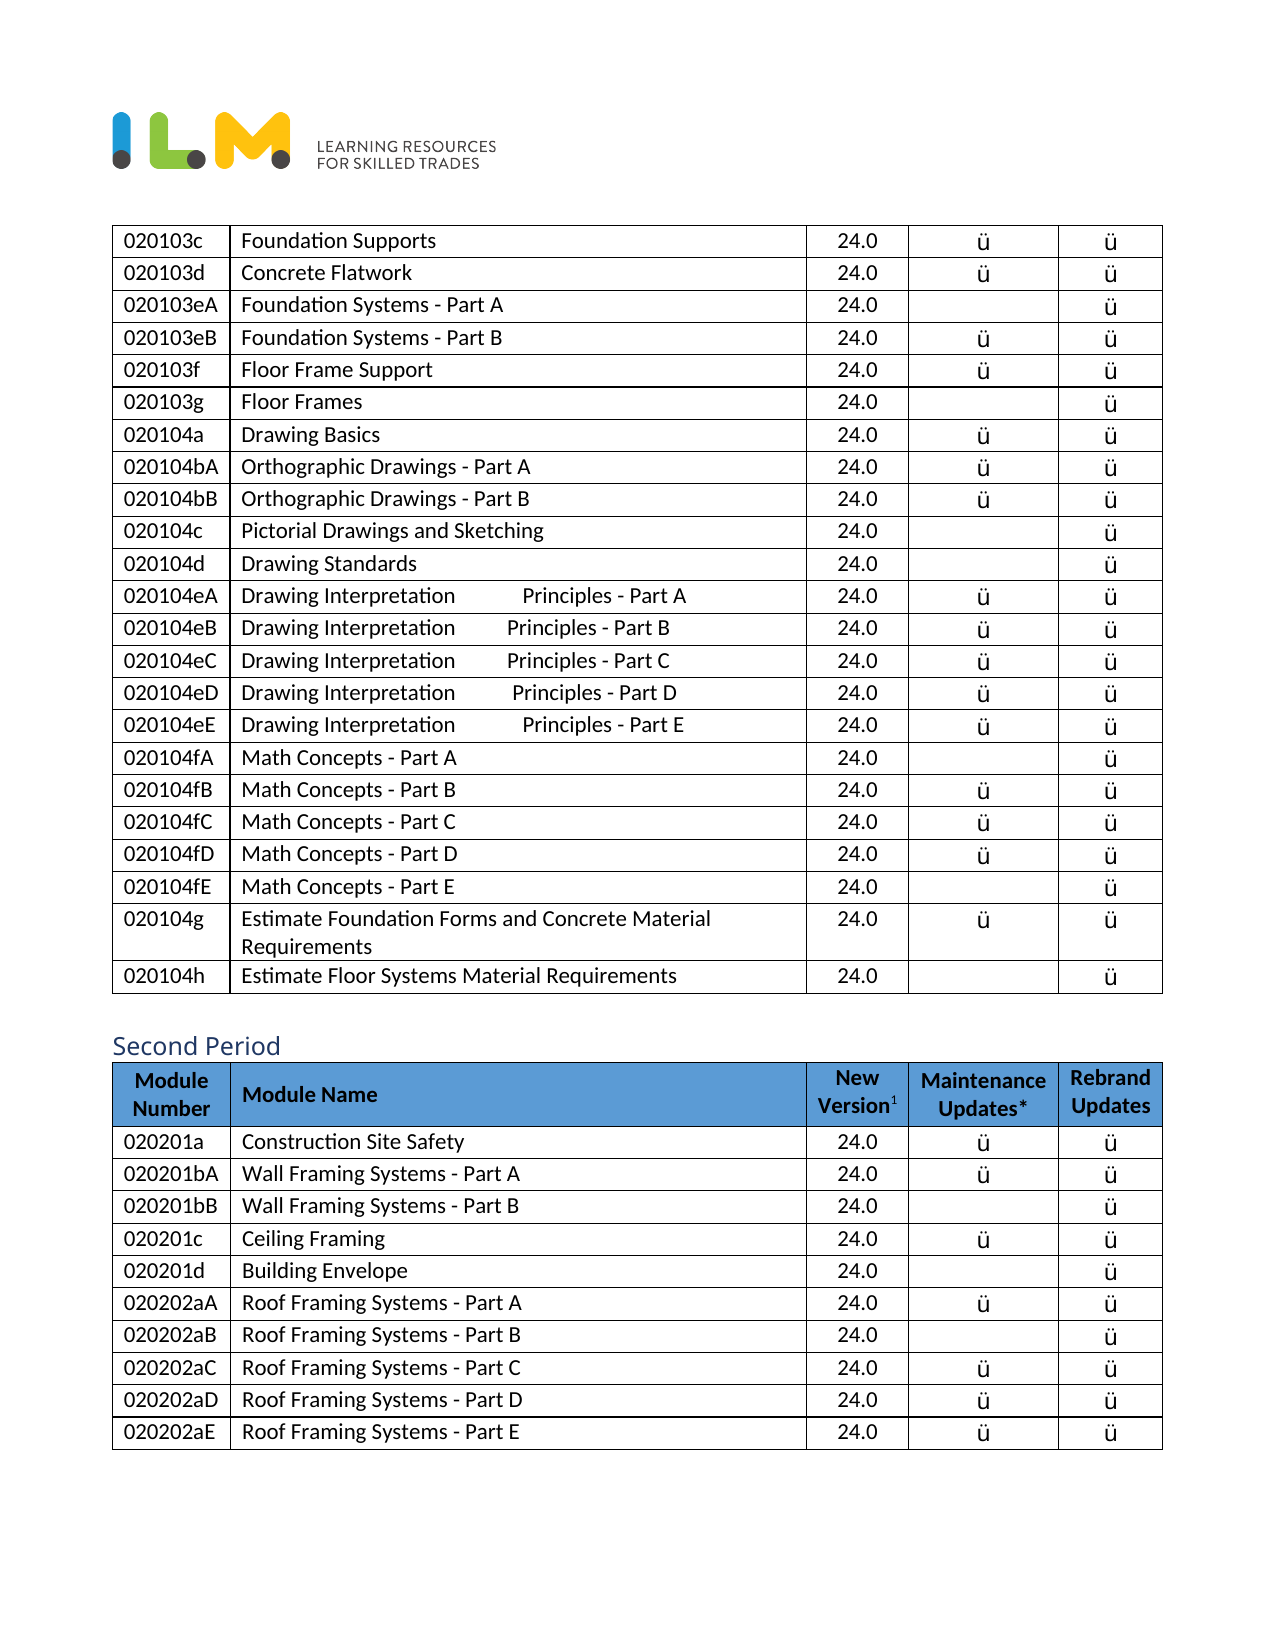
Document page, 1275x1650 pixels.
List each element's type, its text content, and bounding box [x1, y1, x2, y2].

table_cell Math Concepts - Part E [231, 872, 806, 903]
table_cell Wall Framing Systems - Part B [231, 1191, 806, 1223]
table_cell 24.0 [807, 840, 908, 871]
table_cell 24.0 [807, 678, 908, 709]
table_cell ü [1059, 549, 1162, 580]
table_cell 24.0 [807, 1256, 908, 1287]
table_cell Foundation Systems - Part A [231, 291, 806, 322]
table_cell Drawing Standards [231, 549, 806, 580]
table_cell ü [1059, 355, 1162, 386]
table_cell ü [1059, 904, 1162, 960]
table_cell ü [909, 226, 1058, 257]
table_cell 020103eA [113, 291, 229, 322]
table_cell Pictorial Drawings and Sketching [231, 517, 806, 548]
table_cell 020103d [113, 258, 229, 289]
table_cell ü [1059, 1256, 1162, 1287]
table_cell ü [1059, 1288, 1162, 1319]
table_cell ü [1059, 840, 1162, 871]
table_cell ü [909, 1418, 1058, 1449]
table_cell 24.0 [807, 517, 908, 548]
table_cell Drawing Interpretation Principles - Part A [231, 581, 806, 612]
table_cell ü [1059, 1385, 1162, 1416]
table_cell ü [1059, 323, 1162, 354]
table_cell [909, 549, 1058, 580]
table_header Maintenance Updates* [909, 1063, 1058, 1126]
table_cell ü [909, 1353, 1058, 1384]
table_cell 24.0 [807, 710, 908, 742]
table_cell ü [1059, 226, 1162, 257]
subtitle Second Period [112, 1028, 1162, 1062]
table_cell ü [909, 258, 1058, 289]
table_cell ü [1059, 258, 1162, 289]
table_cell Construction Site Safety [231, 1127, 806, 1158]
table_cell 020103f [113, 355, 229, 386]
table_cell Math Concepts - Part B [231, 775, 806, 806]
table_cell 020201a [113, 1127, 230, 1158]
table_cell 24.0 [807, 1418, 908, 1449]
table_cell 24.0 [807, 420, 908, 451]
table_header Module Name [231, 1063, 806, 1126]
table_cell ü [1059, 646, 1162, 677]
table_header New Version1 [807, 1063, 908, 1126]
table_cell [909, 388, 1058, 419]
table_cell 24.0 [807, 226, 908, 257]
table_cell Roof Framing Systems - Part B [231, 1321, 806, 1352]
table_cell [909, 517, 1058, 548]
table_cell ü [1059, 961, 1162, 992]
table_cell Concrete Flatwork [231, 258, 806, 289]
table_cell ü [1059, 678, 1162, 709]
table_cell ü [1059, 1159, 1162, 1190]
table_cell 24.0 [807, 581, 908, 612]
table_cell Drawing Interpretation Principles - Part C [231, 646, 806, 677]
table_cell ü [909, 807, 1058, 838]
table_cell Orthographic Drawings - Part A [231, 452, 806, 483]
table_cell [909, 291, 1058, 322]
table_cell 020201bA [113, 1159, 230, 1190]
table_cell 24.0 [807, 291, 908, 322]
table_cell Drawing Interpretation Principles - Part B [231, 614, 806, 645]
table_cell 020201bB [113, 1191, 230, 1223]
table_cell 020103c [113, 226, 229, 257]
table_cell 020201d [113, 1256, 230, 1287]
table_cell Foundation Supports [231, 226, 806, 257]
table_cell ü [909, 581, 1058, 612]
table_cell ü [909, 1159, 1058, 1190]
table_cell ü [1059, 872, 1162, 903]
table_cell Drawing Interpretation Principles - Part E [231, 710, 806, 742]
table_cell ü [909, 1127, 1058, 1158]
table_cell ü [1059, 807, 1162, 838]
table_cell Roof Framing Systems - Part C [231, 1353, 806, 1384]
table_cell 020104fC [113, 807, 229, 838]
table_cell 24.0 [807, 646, 908, 677]
table_cell Drawing Basics [231, 420, 806, 451]
table_cell ü [1059, 484, 1162, 516]
table_cell 020104fE [113, 872, 229, 903]
table_cell Ceiling Framing [231, 1224, 806, 1255]
table_cell 020202aA [113, 1288, 230, 1319]
table_cell 24.0 [807, 549, 908, 580]
table_cell ü [909, 323, 1058, 354]
table_cell 020104eB [113, 614, 229, 645]
table_cell 24.0 [807, 258, 908, 289]
table_cell ü [1059, 1224, 1162, 1255]
table_cell ü [1059, 517, 1162, 548]
table_cell ü [1059, 710, 1162, 742]
table_cell [909, 743, 1058, 774]
table_cell 24.0 [807, 775, 908, 806]
table_cell Roof Framing Systems - Part E [231, 1418, 806, 1449]
table_cell 020202aE [113, 1418, 230, 1449]
table_cell 020104h [113, 961, 229, 992]
table_cell ü [909, 678, 1058, 709]
table_cell 24.0 [807, 484, 908, 516]
table_cell 020202aC [113, 1353, 230, 1384]
table_cell 020104c [113, 517, 229, 548]
table_cell 24.0 [807, 1159, 908, 1190]
table_cell ü [1059, 743, 1162, 774]
table_cell ü [909, 484, 1058, 516]
table_cell 020103g [113, 388, 229, 419]
table_cell 020104eC [113, 646, 229, 677]
table_cell 020104g [113, 904, 229, 960]
table_cell 24.0 [807, 614, 908, 645]
table_cell Roof Framing Systems - Part D [231, 1385, 806, 1416]
table_cell Estimate Floor Systems Material Requirements [231, 961, 806, 992]
table_cell ü [909, 904, 1058, 960]
table_header Module Number [113, 1063, 230, 1126]
table_cell Building Envelope [231, 1256, 806, 1287]
table_cell Wall Framing Systems - Part A [231, 1159, 806, 1190]
table_header Rebrand Updates [1059, 1063, 1162, 1126]
table_cell ü [1059, 291, 1162, 322]
table_cell 24.0 [807, 388, 908, 419]
table_cell 24.0 [807, 1321, 908, 1352]
table_cell ü [909, 452, 1058, 483]
table_cell Drawing Interpretation Principles - Part D [231, 678, 806, 709]
table_cell 24.0 [807, 872, 908, 903]
table_cell 24.0 [807, 961, 908, 992]
table_cell ü [909, 355, 1058, 386]
table_cell ü [909, 710, 1058, 742]
table_cell 24.0 [807, 904, 908, 960]
table_cell ü [1059, 1191, 1162, 1223]
table_cell 020104fA [113, 743, 229, 774]
table_cell [909, 961, 1058, 992]
table_cell 020104a [113, 420, 229, 451]
table_cell Math Concepts - Part D [231, 840, 806, 871]
table_cell ü [909, 614, 1058, 645]
table_cell 24.0 [807, 807, 908, 838]
table_cell 020104eA [113, 581, 229, 612]
table_cell ü [1059, 614, 1162, 645]
table_cell ü [909, 775, 1058, 806]
table_cell 24.0 [807, 1385, 908, 1416]
table_cell [909, 872, 1058, 903]
table_cell ü [909, 1288, 1058, 1319]
table_cell Estimate Foundation Forms and Concrete Material Requirements [231, 904, 806, 960]
table_cell 24.0 [807, 452, 908, 483]
table_cell 020202aB [113, 1321, 230, 1352]
table_cell 020104bB [113, 484, 229, 516]
table_cell 020104bA [113, 452, 229, 483]
table_cell 020104fB [113, 775, 229, 806]
table_cell 020104fD [113, 840, 229, 871]
table_cell ü [1059, 581, 1162, 612]
table_cell 24.0 [807, 1353, 908, 1384]
table_cell Math Concepts - Part A [231, 743, 806, 774]
table_cell [909, 1256, 1058, 1287]
table_cell Floor Frame Support [231, 355, 806, 386]
table_cell Math Concepts - Part C [231, 807, 806, 838]
table_cell Floor Frames [231, 388, 806, 419]
table_cell [909, 1321, 1058, 1352]
table_cell ü [1059, 1353, 1162, 1384]
table_cell ü [909, 420, 1058, 451]
table_cell 24.0 [807, 1288, 908, 1319]
table_cell 020202aD [113, 1385, 230, 1416]
table_cell ü [1059, 775, 1162, 806]
table_cell Foundation Systems - Part B [231, 323, 806, 354]
table_cell ü [1059, 1321, 1162, 1352]
table_cell 020201c [113, 1224, 230, 1255]
table_cell ü [909, 840, 1058, 871]
table_cell ü [909, 1385, 1058, 1416]
table_cell 24.0 [807, 355, 908, 386]
table_cell 24.0 [807, 743, 908, 774]
table_cell ü [1059, 1127, 1162, 1158]
picture [112, 112, 496, 169]
table_cell 24.0 [807, 323, 908, 354]
table_cell ü [1059, 420, 1162, 451]
table_cell Roof Framing Systems - Part A [231, 1288, 806, 1319]
table_cell 24.0 [807, 1191, 908, 1223]
table_cell ü [1059, 388, 1162, 419]
table_cell ü [909, 646, 1058, 677]
table_cell 24.0 [807, 1127, 908, 1158]
table_cell ü [909, 1224, 1058, 1255]
table_cell Orthographic Drawings - Part B [231, 484, 806, 516]
table_cell 24.0 [807, 1224, 908, 1255]
table_cell [909, 1191, 1058, 1223]
table_cell ü [1059, 1418, 1162, 1449]
table_cell 020103eB [113, 323, 229, 354]
table_cell 020104d [113, 549, 229, 580]
table_cell 020104eE [113, 710, 229, 742]
table_cell ü [1059, 452, 1162, 483]
table_cell 020104eD [113, 678, 229, 709]
